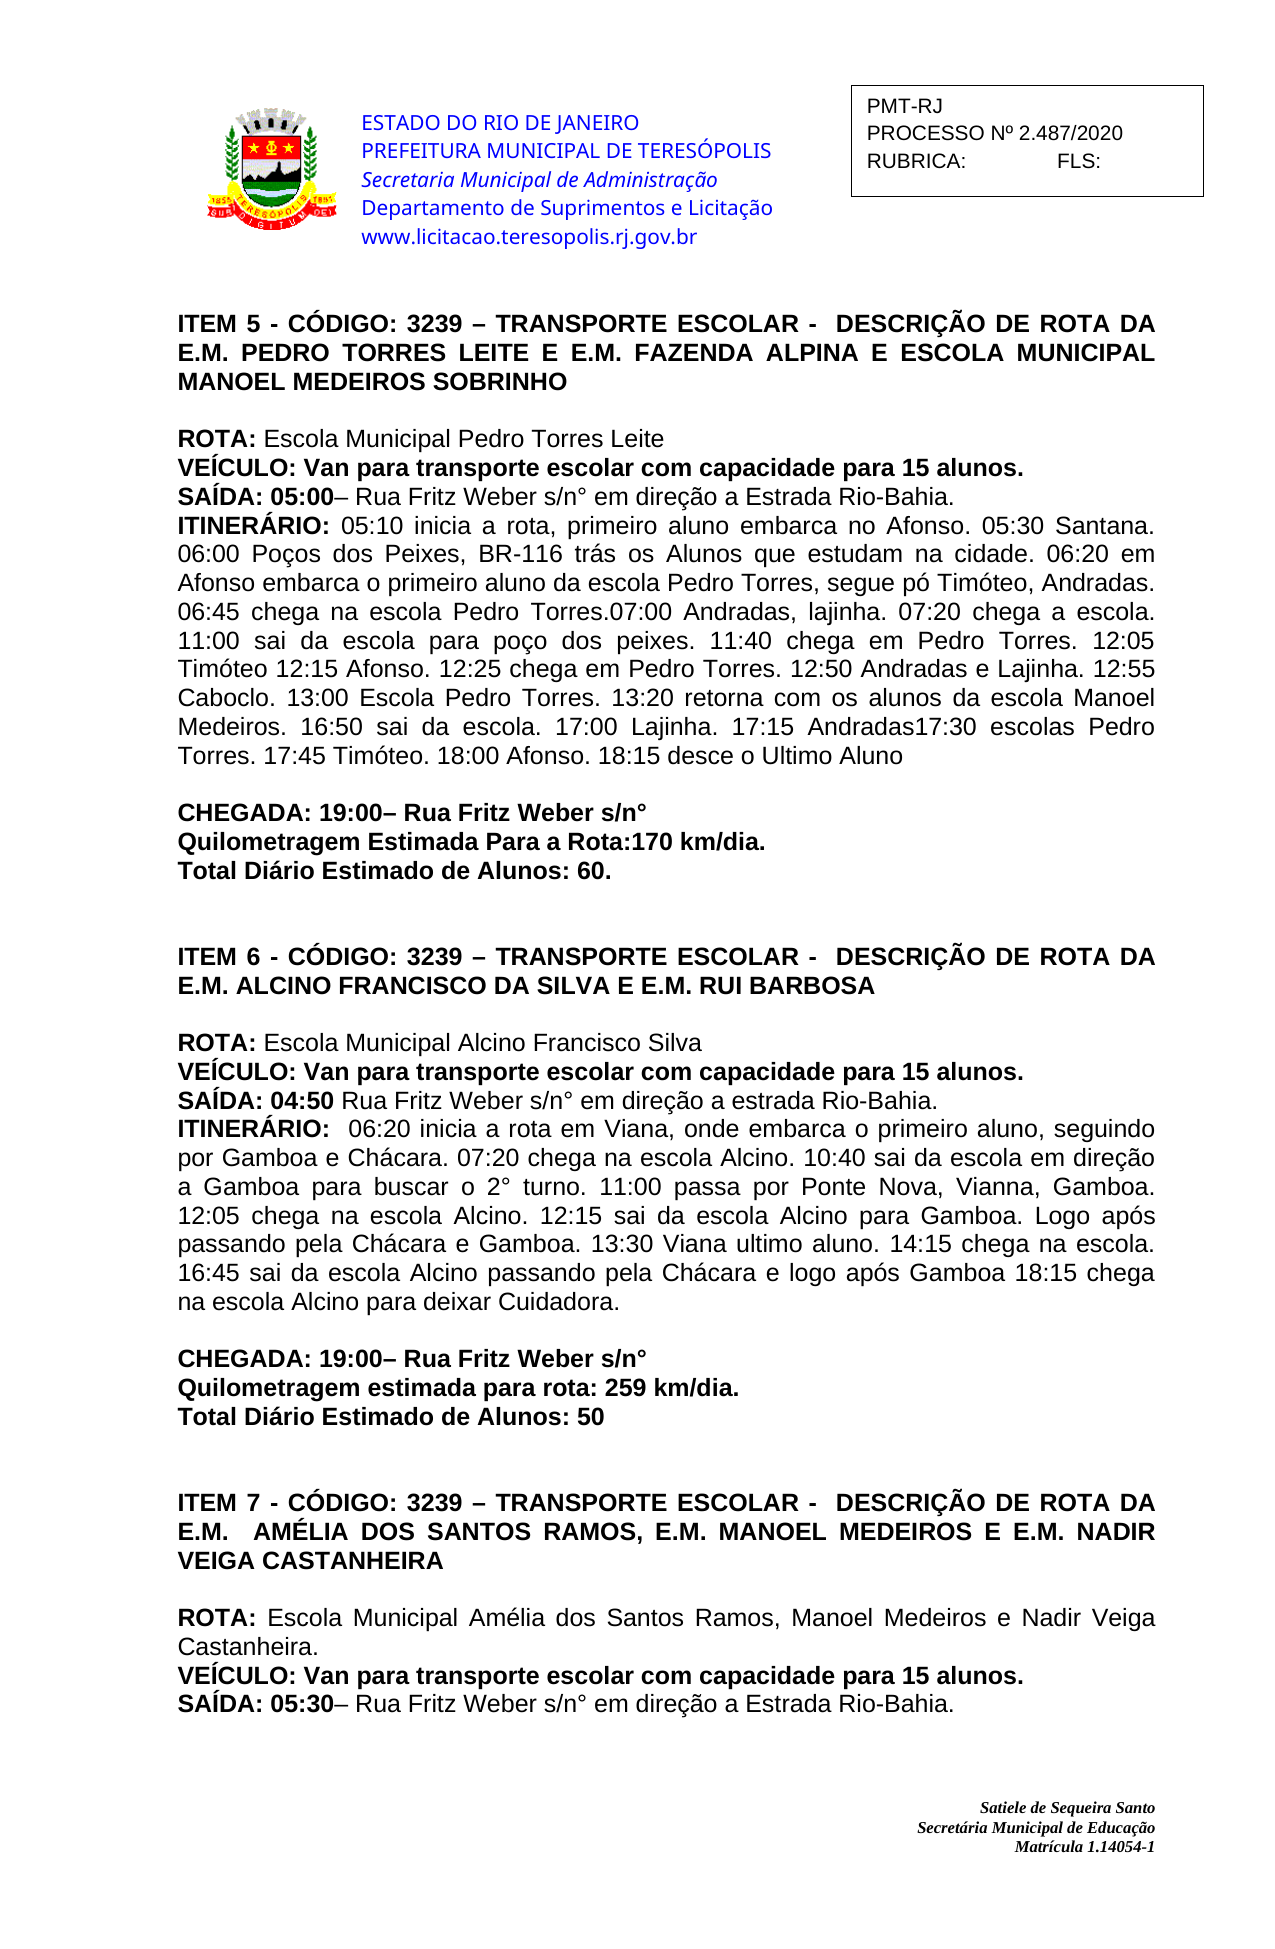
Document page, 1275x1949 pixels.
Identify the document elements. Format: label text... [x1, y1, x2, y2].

text Quilometragem estimada para rota: 259 km/dia. [177, 1373, 1157, 1402]
text CHEGADA: 19:00– Rua Fritz Weber s/n° [177, 1344, 1157, 1373]
text ITEM 5 - CÓDIGO: 3239 – TRANSPORTE ESCOLAR - DESCRIÇÃO DE ROTA DA E.M. PEDRO TORRES LEITE E E.M. FAZENDA ALPINA E ESCOLA MUNICIPAL MANOEL MEDEIROS SOBRINHO [177, 309, 1157, 396]
picture [207, 108, 337, 230]
text ITEM 7 - CÓDIGO: 3239 – TRANSPORTE ESCOLAR - DESCRIÇÃO DE ROTA DA E.M. AMÉLIA DOS SANTOS RAMOS, E.M. MANOEL MEDEIROS E E.M. NADIR VEIGA CASTANHEIRA [177, 1488, 1157, 1574]
text ITEM 6 - CÓDIGO: 3239 – TRANSPORTE ESCOLAR - DESCRIÇÃO DE ROTA DA E.M. ALCINO FRANCISCO DA SILVA E E.M. RUI BARBOSA [177, 942, 1157, 999]
text SAÍDA: 05:30– Rua Fritz Weber s/n° em direção a Estrada Rio-Bahia. [177, 1689, 1157, 1718]
text ROTA: Escola Municipal Amélia dos Santos Ramos, Manoel Medeiros e Nadir Veiga Castanheira. [177, 1603, 1157, 1661]
text VEÍCULO: Van para transporte escolar com capacidade para 15 alunos. [177, 1661, 1157, 1689]
text ITINERÁRIO: 05:10 inicia a rota, primeiro aluno embarca no Afonso. 05:30 Santana. 06:00 Poços dos Peixes, BR-116 trás os Alunos que estudam na cidade. 06:20 em Afonso embarca o primeiro aluno da escola Pedro Torres, segue pó Timóteo, Andradas. 06:45 chega na escola Pedro Torres.07:00 Andradas, lajinha. 07:20 chega a escola. 11:00 sai da escola para poço dos peixes. 11:40 chega em Pedro Torres. 12:05 Timóteo 12:15 Afonso. 12:25 chega em Pedro Torres. 12:50 Andradas e Lajinha. 12:55 Caboclo. 13:00 Escola Pedro Torres. 13:20 retorna com os alunos da escola Manoel Medeiros. 16:50 sai da escola. 17:00 Lajinha. 17:15 Andradas17:30 escolas Pedro Torres. 17:45 Timóteo. 18:00 Afonso. 18:15 desce o Ultimo Aluno [177, 511, 1157, 769]
text Total Diário Estimado de Alunos: 60. [177, 856, 1157, 884]
text VEÍCULO: Van para transporte escolar com capacidade para 15 alunos. [177, 1057, 1157, 1086]
text ROTA: Escola Municipal Pedro Torres Leite [177, 424, 1157, 453]
text VEÍCULO: Van para transporte escolar com capacidade para 15 alunos. [177, 453, 1157, 482]
text Total Diário Estimado de Alunos: 50 [177, 1402, 1157, 1431]
text ROTA: Escola Municipal Alcino Francisco Silva [177, 1028, 1157, 1057]
text SAÍDA: 04:50 Rua Fritz Weber s/n° em direção a estrada Rio-Bahia. [177, 1086, 1157, 1114]
text CHEGADA: 19:00– Rua Fritz Weber s/n° [177, 798, 1157, 827]
text Quilometragem Estimada Para a Rota:170 km/dia. [177, 827, 1157, 856]
text ITINERÁRIO: 06:20 inicia a rota em Viana, onde embarca o primeiro aluno, seguindo por Gamboa e Chácara. 07:20 chega na escola Alcino. 10:40 sai da escola em direção a Gamboa para buscar o 2° turno. 11:00 passa por Ponte Nova, Vianna, Gamboa. 12:05 chega na escola Alcino. 12:15 sai da escola Alcino para Gamboa. Logo após passando pela Chácara e Gamboa. 13:30 Viana ultimo aluno. 14:15 chega na escola. 16:45 sai da escola Alcino passando pela Chácara e logo após Gamboa 18:15 chega na escola Alcino para deixar Cuidadora. [177, 1114, 1157, 1316]
text SAÍDA: 05:00– Rua Fritz Weber s/n° em direção a Estrada Rio-Bahia. [177, 482, 1157, 511]
